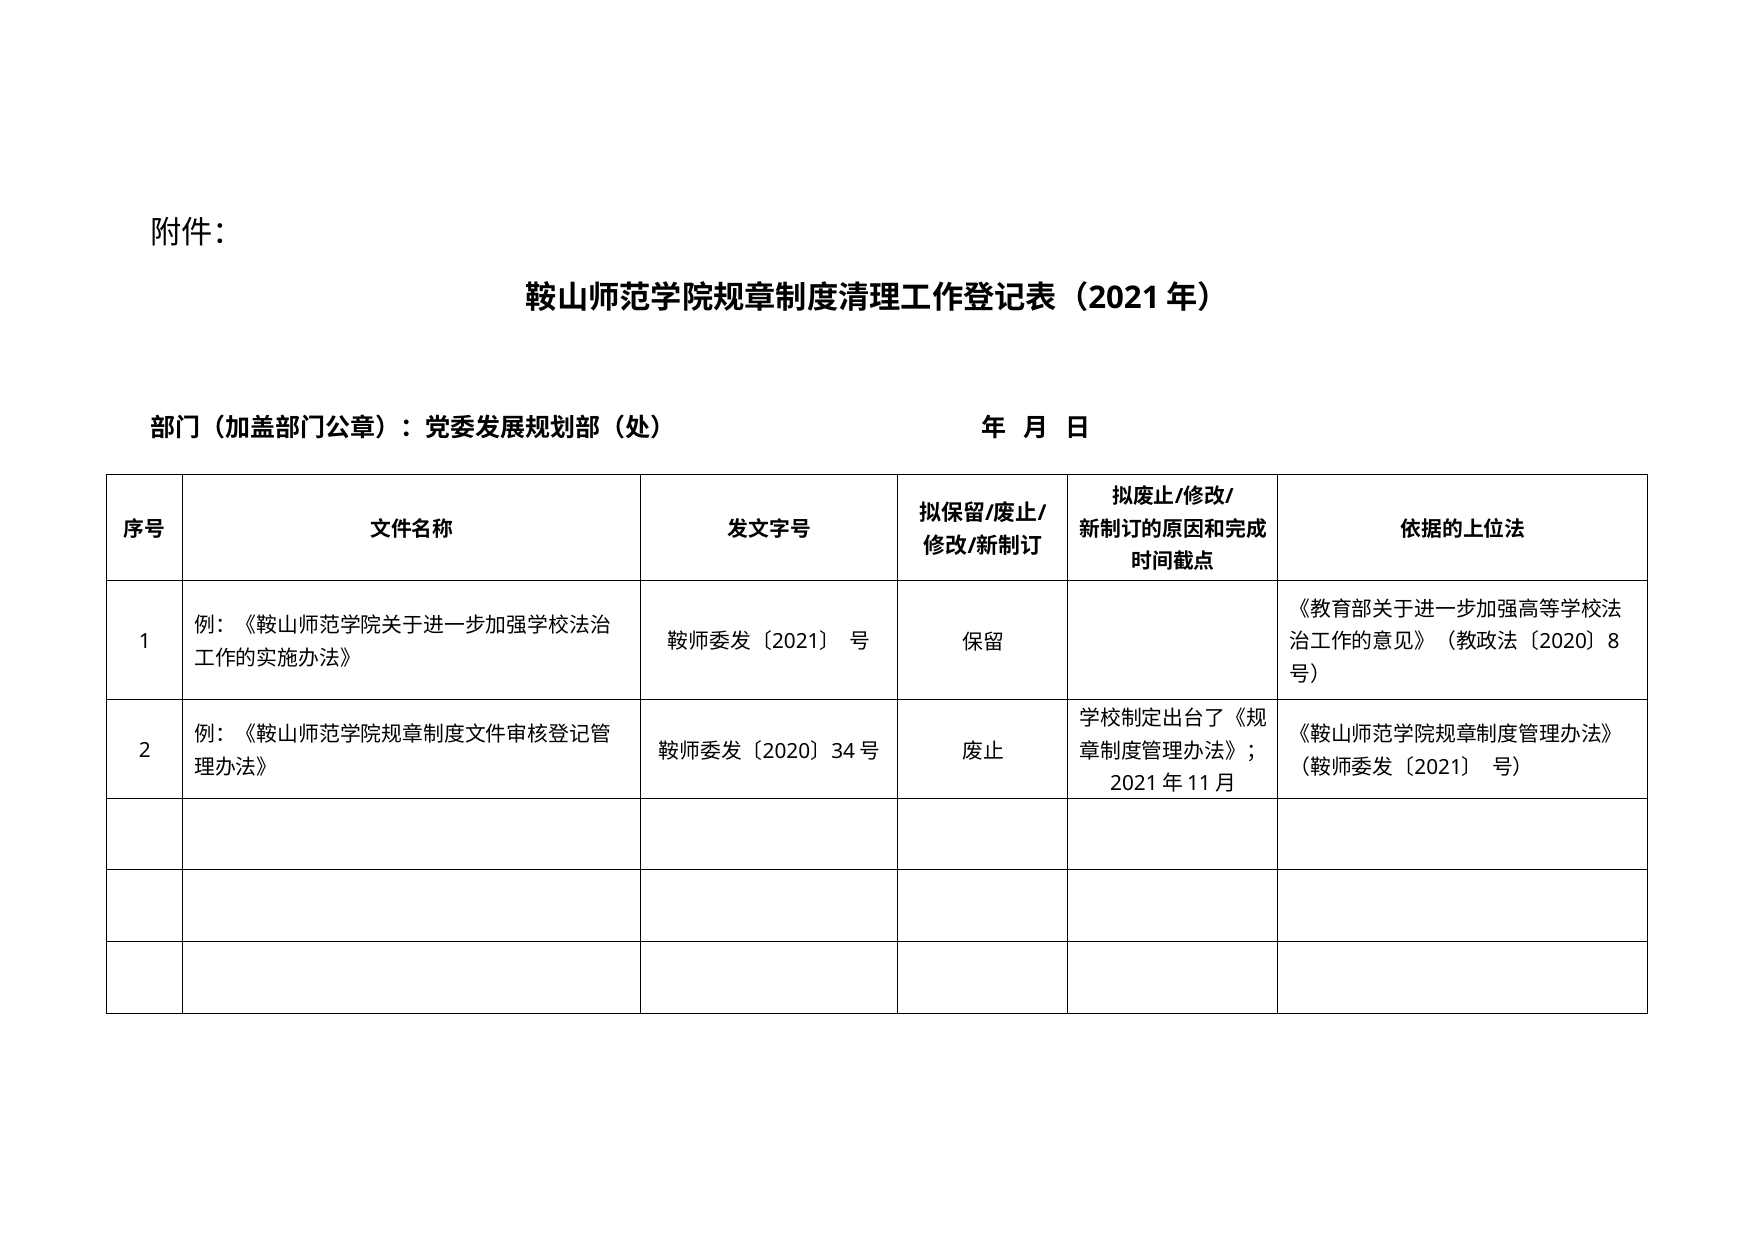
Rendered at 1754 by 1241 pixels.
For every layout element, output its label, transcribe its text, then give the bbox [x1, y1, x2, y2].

table_cell 例：《鞍山师范学院关于进一步加强学校法治工作的实施办法》 [183, 581, 640, 699]
table_cell [1278, 799, 1647, 869]
table_cell 1 [107, 581, 182, 699]
text 部门（加盖部门公章）：党委发展规划部（处） 年 月 日 [150, 393, 1604, 458]
table_header 依据的上位法 [1278, 475, 1647, 580]
table_cell 例：《鞍山师范学院规章制度文件审核登记管理办法》 [183, 700, 640, 798]
table_cell [898, 799, 1067, 869]
table_cell 废止 [898, 700, 1067, 798]
table_cell [1278, 942, 1647, 1013]
table_cell 《教育部关于进一步加强高等学校法治工作的意见》（教政法〔2020〕8号） [1278, 581, 1647, 699]
table_cell [183, 799, 640, 869]
text 附件： [150, 198, 1604, 263]
table_cell 2 [107, 700, 182, 798]
table_cell [107, 942, 182, 1013]
table_cell [1278, 870, 1647, 941]
table_cell [183, 870, 640, 941]
table_cell [107, 799, 182, 869]
table_cell 《鞍山师范学院规章制度管理办法》（鞍师委发〔2021〕 号） [1278, 700, 1647, 798]
table_header 发文字号 [641, 475, 897, 580]
table_header 序号 [107, 475, 182, 580]
table_cell 鞍师委发〔2021〕 号 [641, 581, 897, 699]
table_cell 保留 [898, 581, 1067, 699]
table_cell [641, 942, 897, 1013]
table_header 文件名称 [183, 475, 640, 580]
table_cell [1068, 870, 1277, 941]
table_header 拟保留/废止/修改/新制订 [898, 475, 1067, 580]
table_cell [1068, 942, 1277, 1013]
table_cell [898, 870, 1067, 941]
text 鞍山师范学院规章制度清理工作登记表（2021年） [150, 263, 1604, 328]
table_cell 鞍师委发〔2020〕34号 [641, 700, 897, 798]
table_cell [1068, 581, 1277, 699]
table_header 拟废止/修改/ 新制订的原因和完成时间截点 [1068, 475, 1277, 580]
table_cell [898, 942, 1067, 1013]
table_cell [641, 870, 897, 941]
table_cell [641, 799, 897, 869]
table_cell 学校制定出台了《规章制度管理办法》； 2021年11月 [1068, 700, 1277, 798]
table_cell [107, 870, 182, 941]
table_cell [1068, 799, 1277, 869]
table_cell [183, 942, 640, 1013]
